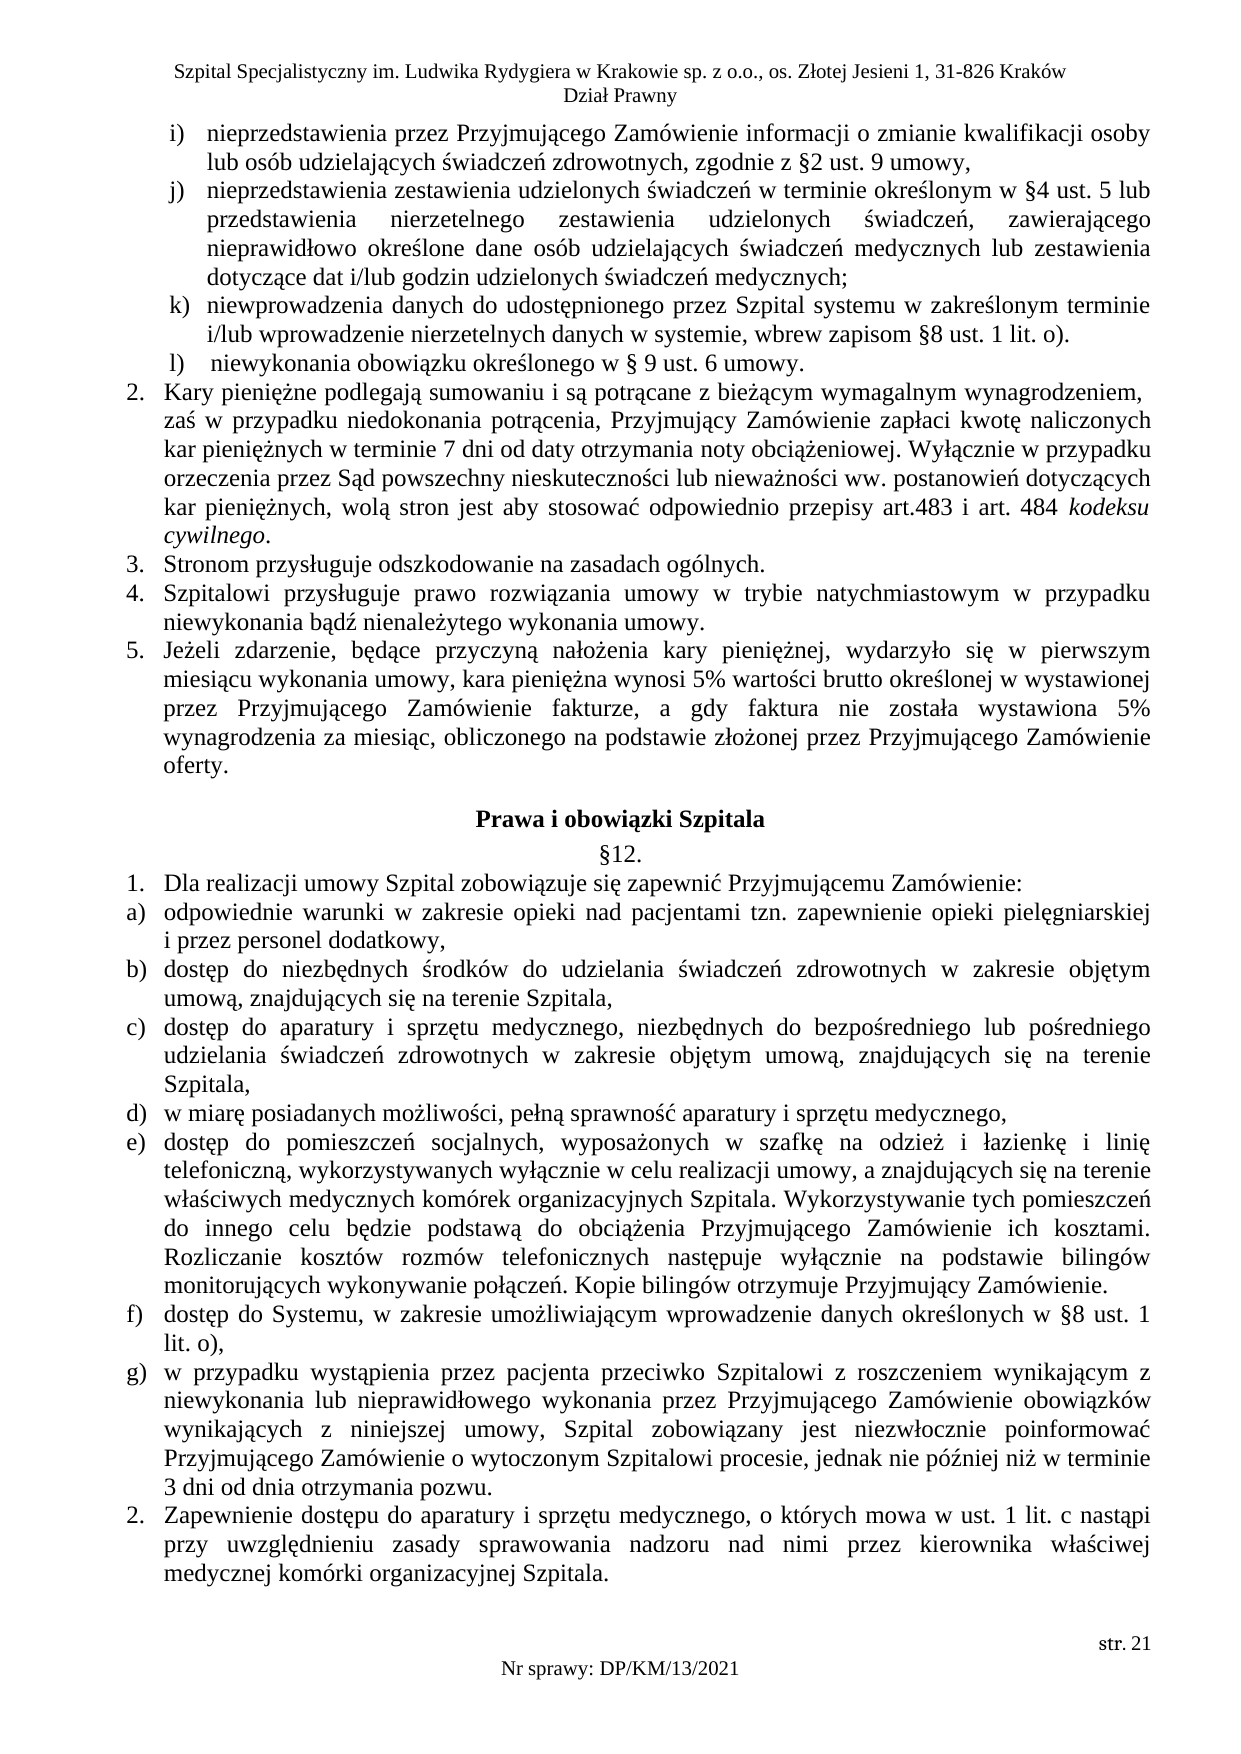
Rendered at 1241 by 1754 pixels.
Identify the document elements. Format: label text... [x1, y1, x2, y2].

list w miarę posiadanych możliwości, pełną sprawność aparatury i sprzętu medycznego, [126, 1098, 1152, 1127]
list Kary pieniężne podlegają sumowaniu i są potrącane z bieżącym wymagalnym wynagrodzeniem, zaś w przypadku niedokonania potrącenia, Przyjmujący Zamówienie zapłaci kwotę naliczonych kar pieniężnych w terminie 7 dni od daty otrzymania noty obciążeniowej. Wyłącznie w przypadku orzeczenia przez Sąd powszechny nieskuteczności lub nieważności ww. postanowień dotyczących kar pieniężnych, wolą stron jest aby stosować odpowiednio przepisy art.483 i art. 484 kodeksu cywilnego. [126, 377, 1152, 549]
list w przypadku wystąpienia przez pacjenta przeciwko Szpitalowi z roszczeniem wynikającym z niewykonania lub nieprawidłowego wykonania przez Przyjmującego Zamówienie obowiązków wynikających z niniejszej umowy, Szpital zobowiązany jest niezwłocznie poinformować Przyjmującego Zamówienie o wytoczonym Szpitalowi procesie, jednak nie później niż w terminie 3 dni od dnia otrzymania pozwu. [126, 1357, 1152, 1501]
text Prawa i obowiązki Szpitala [89, 804, 1152, 833]
list dostęp do niezbędnych środków do udzielania świadczeń zdrowotnych w zakresie objętym umową, znajdujących się na terenie Szpitala, [126, 954, 1152, 1012]
list Zapewnienie dostępu do aparatury i sprzętu medycznego, o których mowa w ust. 1 lit. c nastąpi przy uwzględnieniu zasady sprawowania nadzoru nad nimi przez kierownika właściwej medycznej komórki organizacyjnej Szpitala. [126, 1501, 1152, 1587]
list Jeżeli zdarzenie, będące przyczyną nałożenia kary pieniężnej, wydarzyło się w pierwszym miesiącu wykonania umowy, kara pieniężna wynosi 5% wartości brutto określonej w wystawionej przez Przyjmującego Zamówienie fakturze, a gdy faktura nie została wystawiona 5% wynagrodzenia za miesiąc, obliczonego na podstawie złożonej przez Przyjmującego Zamówienie oferty. [126, 636, 1152, 779]
list odpowiednie warunki w zakresie opieki nad pacjentami tzn. zapewnienie opieki pielęgniarskiej i przez personel dodatkowy, [126, 897, 1152, 954]
list niewykonania obowiązku określonego w § 9 ust. 6 umowy. [169, 348, 1152, 377]
list niewprowadzenia danych do udostępnionego przez Szpital systemu w zakreślonym terminie i/lub wprowadzenie nierzetelnych danych w systemie, wbrew zapisom §8 ust. 1 lit. o). [169, 291, 1152, 348]
list nieprzedstawienia przez Przyjmującego Zamówienie informacji o zmianie kwalifikacji osoby lub osób udzielających świadczeń zdrowotnych, zgodnie z §2 ust. 9 umowy, [169, 118, 1152, 176]
list dostęp do aparatury i sprzętu medycznego, niezbędnych do bezpośredniego lub pośredniego udzielania świadczeń zdrowotnych w zakresie objętym umową, znajdujących się na terenie Szpitala, [126, 1012, 1152, 1098]
list Szpitalowi przysługuje prawo rozwiązania umowy w trybie natychmiastowym w przypadku niewykonania bądź nienależytego wykonania umowy. [126, 578, 1152, 636]
list Dla realizacji umowy Szpital zobowiązuje się zapewnić Przyjmującemu Zamówienie: [126, 868, 1152, 897]
list dostęp do Systemu, w zakresie umożliwiającym wprowadzenie danych określonych w §8 ust. 1 lit. o), [126, 1299, 1152, 1357]
list Stronom przysługuje odszkodowanie na zasadach ogólnych. [126, 549, 1152, 578]
list dostęp do pomieszczeń socjalnych, wyposażonych w szafkę na odzież i łazienkę i linię telefoniczną, wykorzystywanych wyłącznie w celu realizacji umowy, a znajdujących się na terenie właściwych medycznych komórek organizacyjnych Szpitala. Wykorzystywanie tych pomieszczeń do innego celu będzie podstawą do obciążenia Przyjmującego Zamówienie ich kosztami. Rozliczanie kosztów rozmów telefonicznych następuje wyłącznie na podstawie bilingów monitorujących wykonywanie połączeń. Kopie bilingów otrzymuje Przyjmujący Zamówienie. [126, 1127, 1152, 1299]
list nieprzedstawienia zestawienia udzielonych świadczeń w terminie określonym w §4 ust. 5 lub przedstawienia nierzetelnego zestawienia udzielonych świadczeń, zawierającego nieprawidłowo określone dane osób udzielających świadczeń medycznych lub zestawienia dotyczące dat i/lub godzin udzielonych świadczeń medycznych; [169, 176, 1152, 291]
text §12. [89, 839, 1152, 868]
